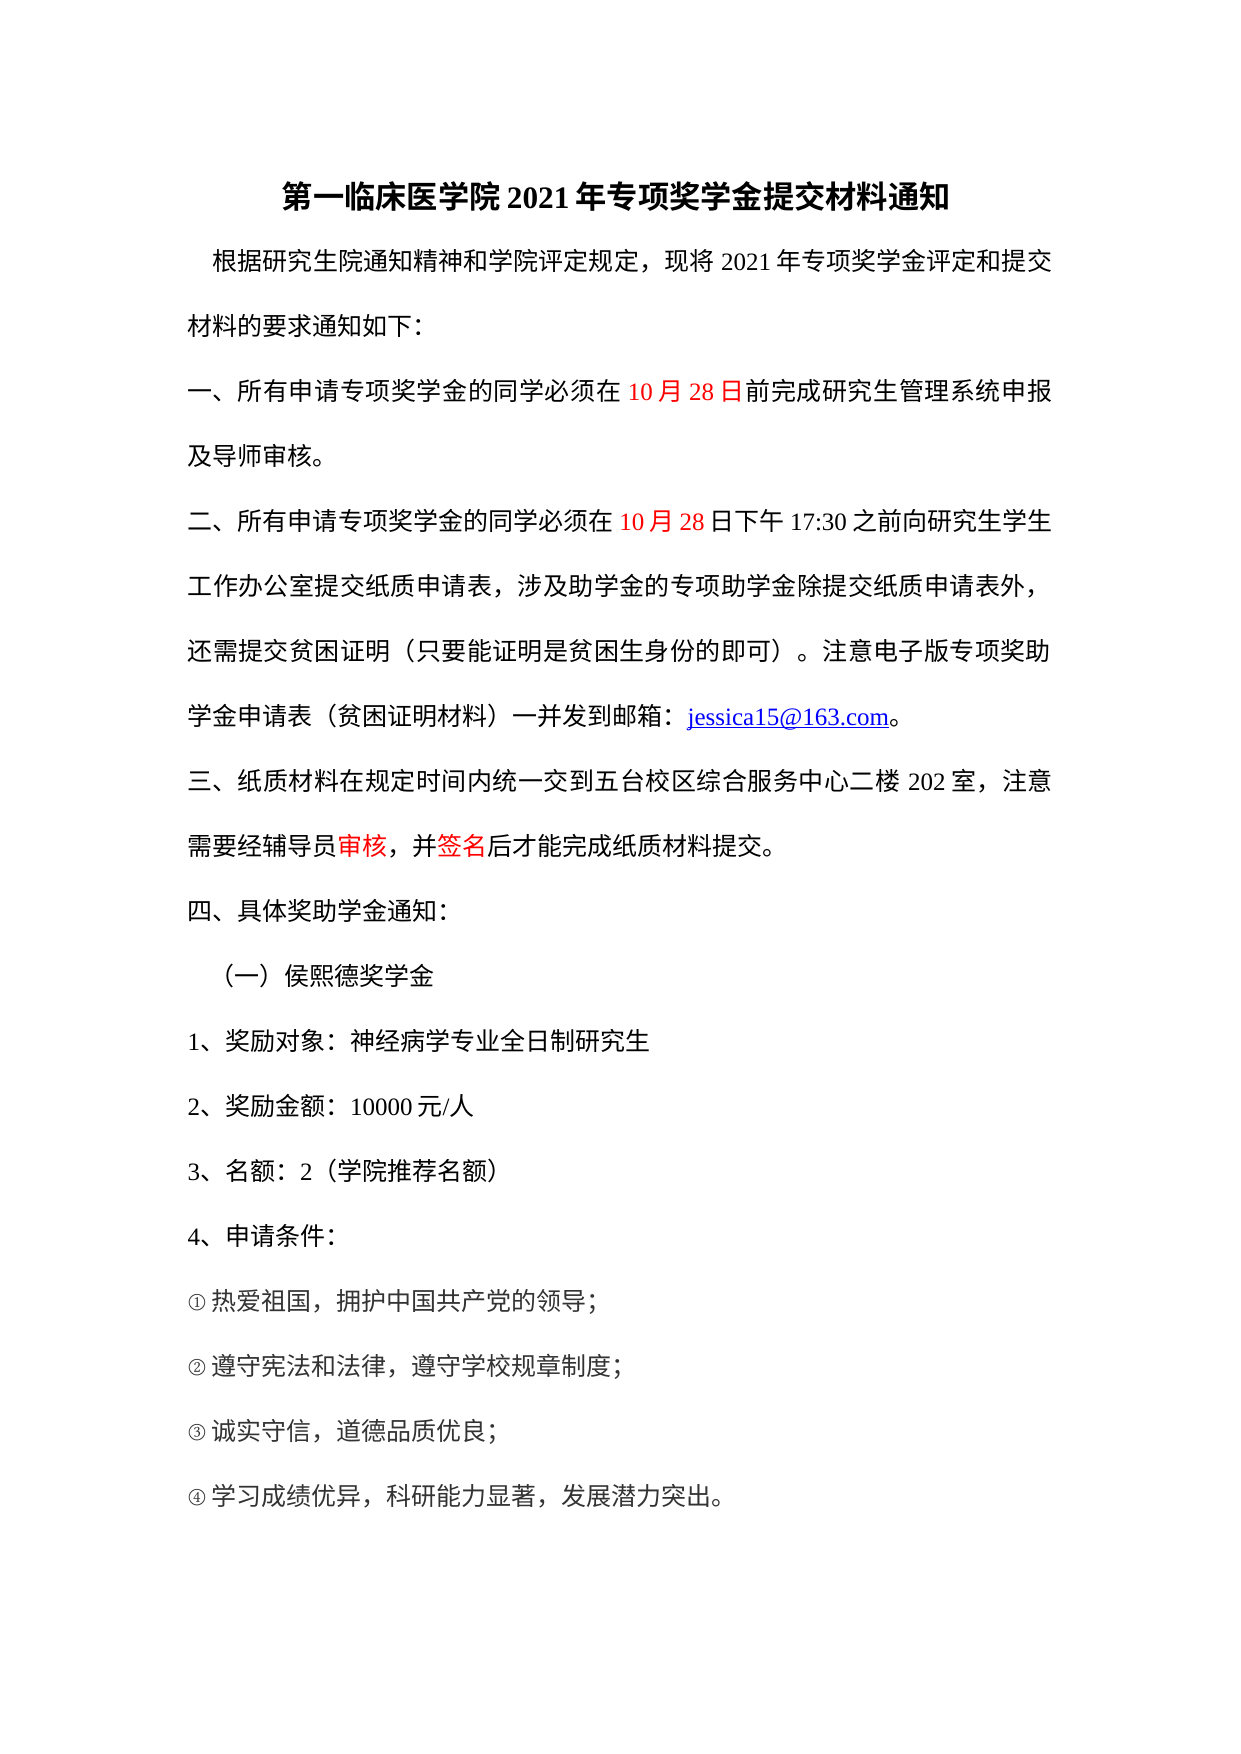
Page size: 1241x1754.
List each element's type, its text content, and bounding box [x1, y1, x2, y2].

text 4、申请条件： [187, 1202, 1053, 1267]
list 具体奖助学金通知： [187, 877, 1053, 942]
list 所有申请专项奖学金的同学必须在10月28日下午17:30之前向研究生学生工作办公室提交纸质申请表，涉及助学金的专项助学金除提交纸质申请表外，还需提交贫困证明（只要能证明是贫困生身份的即可）。注意电子版专项奖助学金申请表（贫困证明材料）一并发到邮箱：jessica15@163.com。 [187, 487, 1053, 747]
text 第一临床医学院2021年专项奖学金提交材料通知 [187, 162, 1053, 227]
text 根据研究生院通知精神和学院评定规定，现将2021年专项奖学金评定和提交材料的要求通知如下： [187, 227, 1053, 357]
text ③诚实守信，道德品质优良； [187, 1397, 1053, 1462]
text ②遵守宪法和法律，遵守学校规章制度； [187, 1332, 1053, 1397]
text 1、奖励对象：神经病学专业全日制研究生 [187, 1007, 1053, 1072]
list 所有申请专项奖学金的同学必须在10月28日前完成研究生管理系统申报及导师审核。 [187, 357, 1053, 487]
text 2、奖励金额：10000元/人 [187, 1072, 1053, 1137]
text 3、名额：2（学院推荐名额） [187, 1137, 1053, 1202]
text ④学习成绩优异，科研能力显著，发展潜力突出。 [187, 1462, 1053, 1527]
text ①热爱祖国，拥护中国共产党的领导； [187, 1267, 1053, 1332]
list 侯熙德奖学金 [209, 942, 1053, 1007]
list 纸质材料在规定时间内统一交到五台校区综合服务中心二楼202室，注意需要经辅导员审核，并签名后才能完成纸质材料提交。 [187, 747, 1053, 877]
